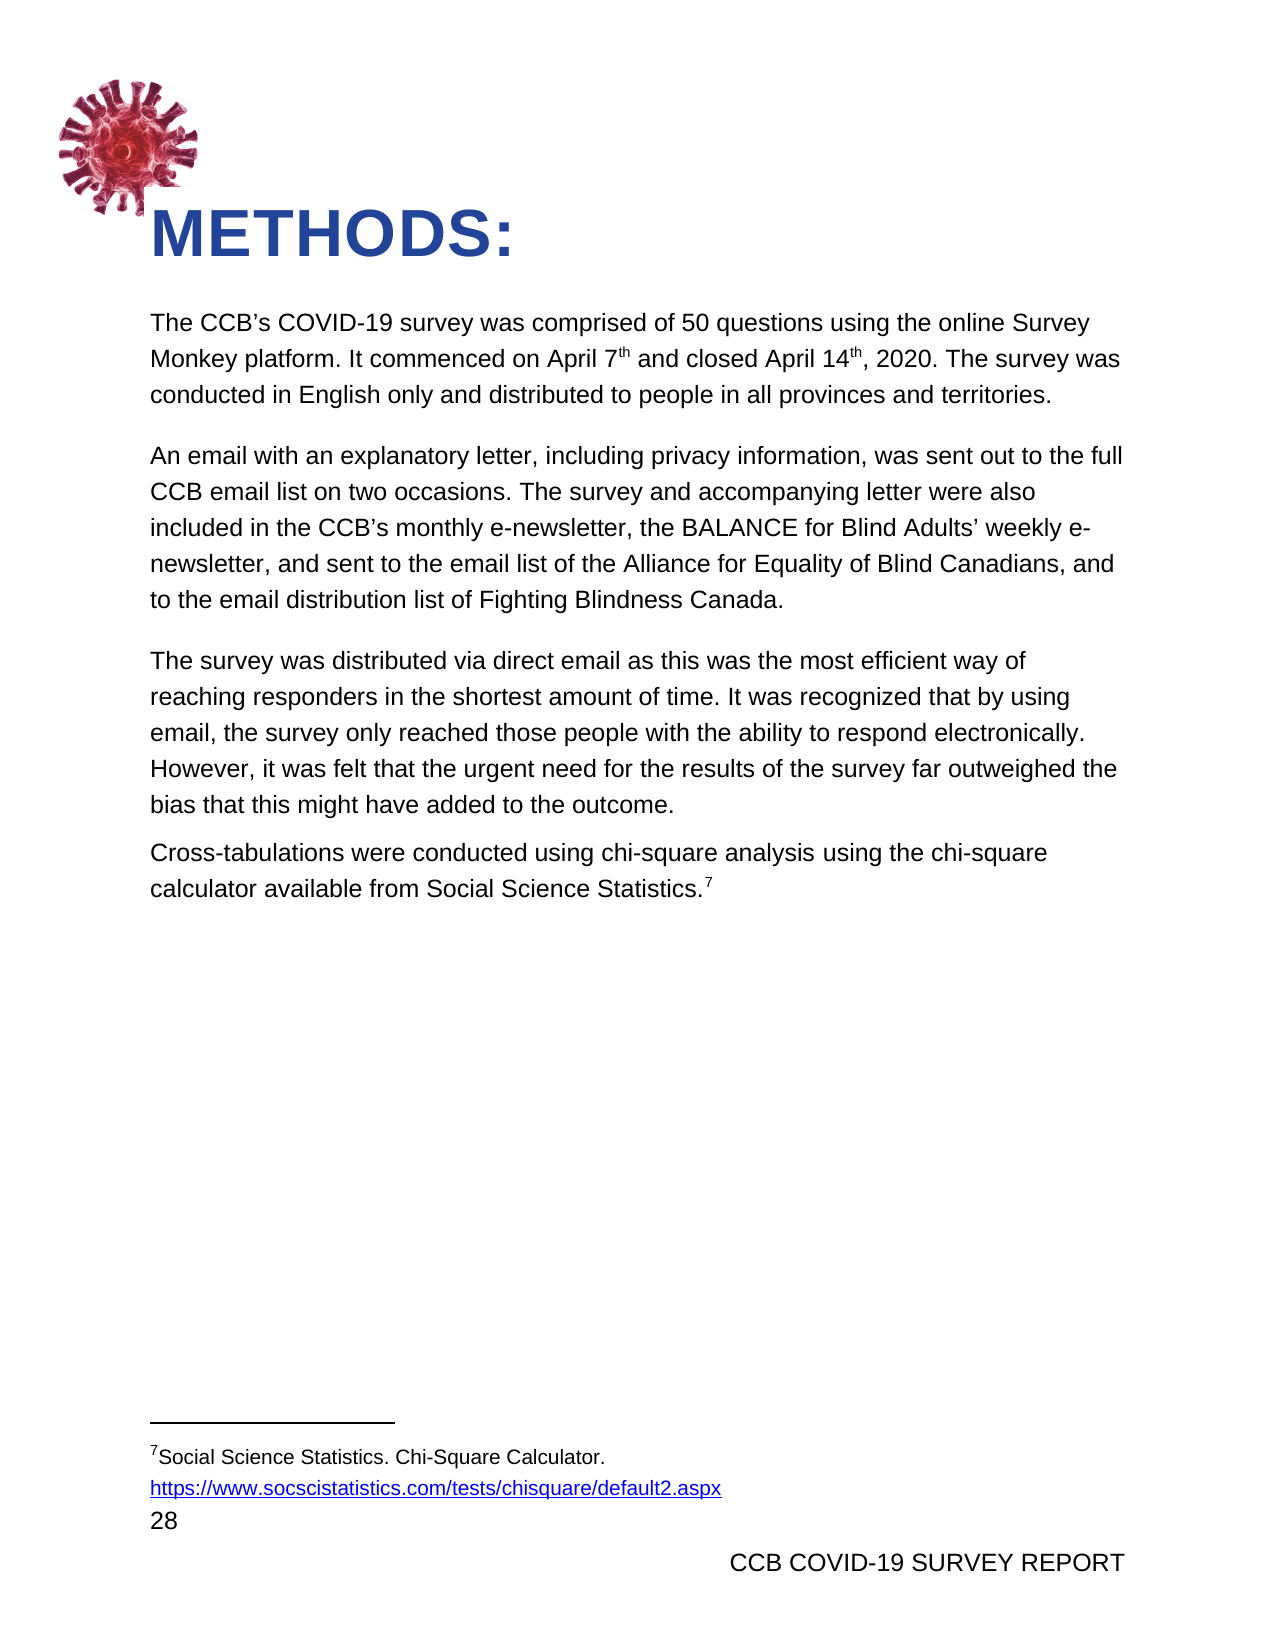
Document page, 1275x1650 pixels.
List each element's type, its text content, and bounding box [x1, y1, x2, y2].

text The CCB’s COVID-19 survey was comprised of 50 questions using the online Survey Monkey platform. It commenced on April 7th and closed April 14th, 2020. The survey was conducted in English only and distributed to people in all provinces and territories. [150, 308, 1125, 409]
text An email with an explanatory letter, including privacy information, was sent out to the full CCB email list on two occasions. The survey and accompanying letter were also included in the CCB’s monthly e-newsletter, the BALANCE for Blind Adults’ weekly e-newsletter, and sent to the email list of the Alliance for Equality of Blind Canadians, and to the email distribution list of Fighting Blindness Canada. [150, 441, 1125, 614]
picture [46, 64, 209, 232]
subtitle MethodS: [150, 194, 1125, 270]
text The survey was distributed via direct email as this was the most efficient way of reaching responders in the shortest amount of time. It was recognized that by using email, the survey only reached those people with the ability to respond electronically. However, it was felt that the urgent need for the results of the survey far outweighed the bias that this might have added to the outcome. [150, 646, 1125, 818]
text Cross-tabulations were conducted using chi-square analysis using the chi-square calculator available from Social Science Statistics. [150, 838, 1125, 903]
